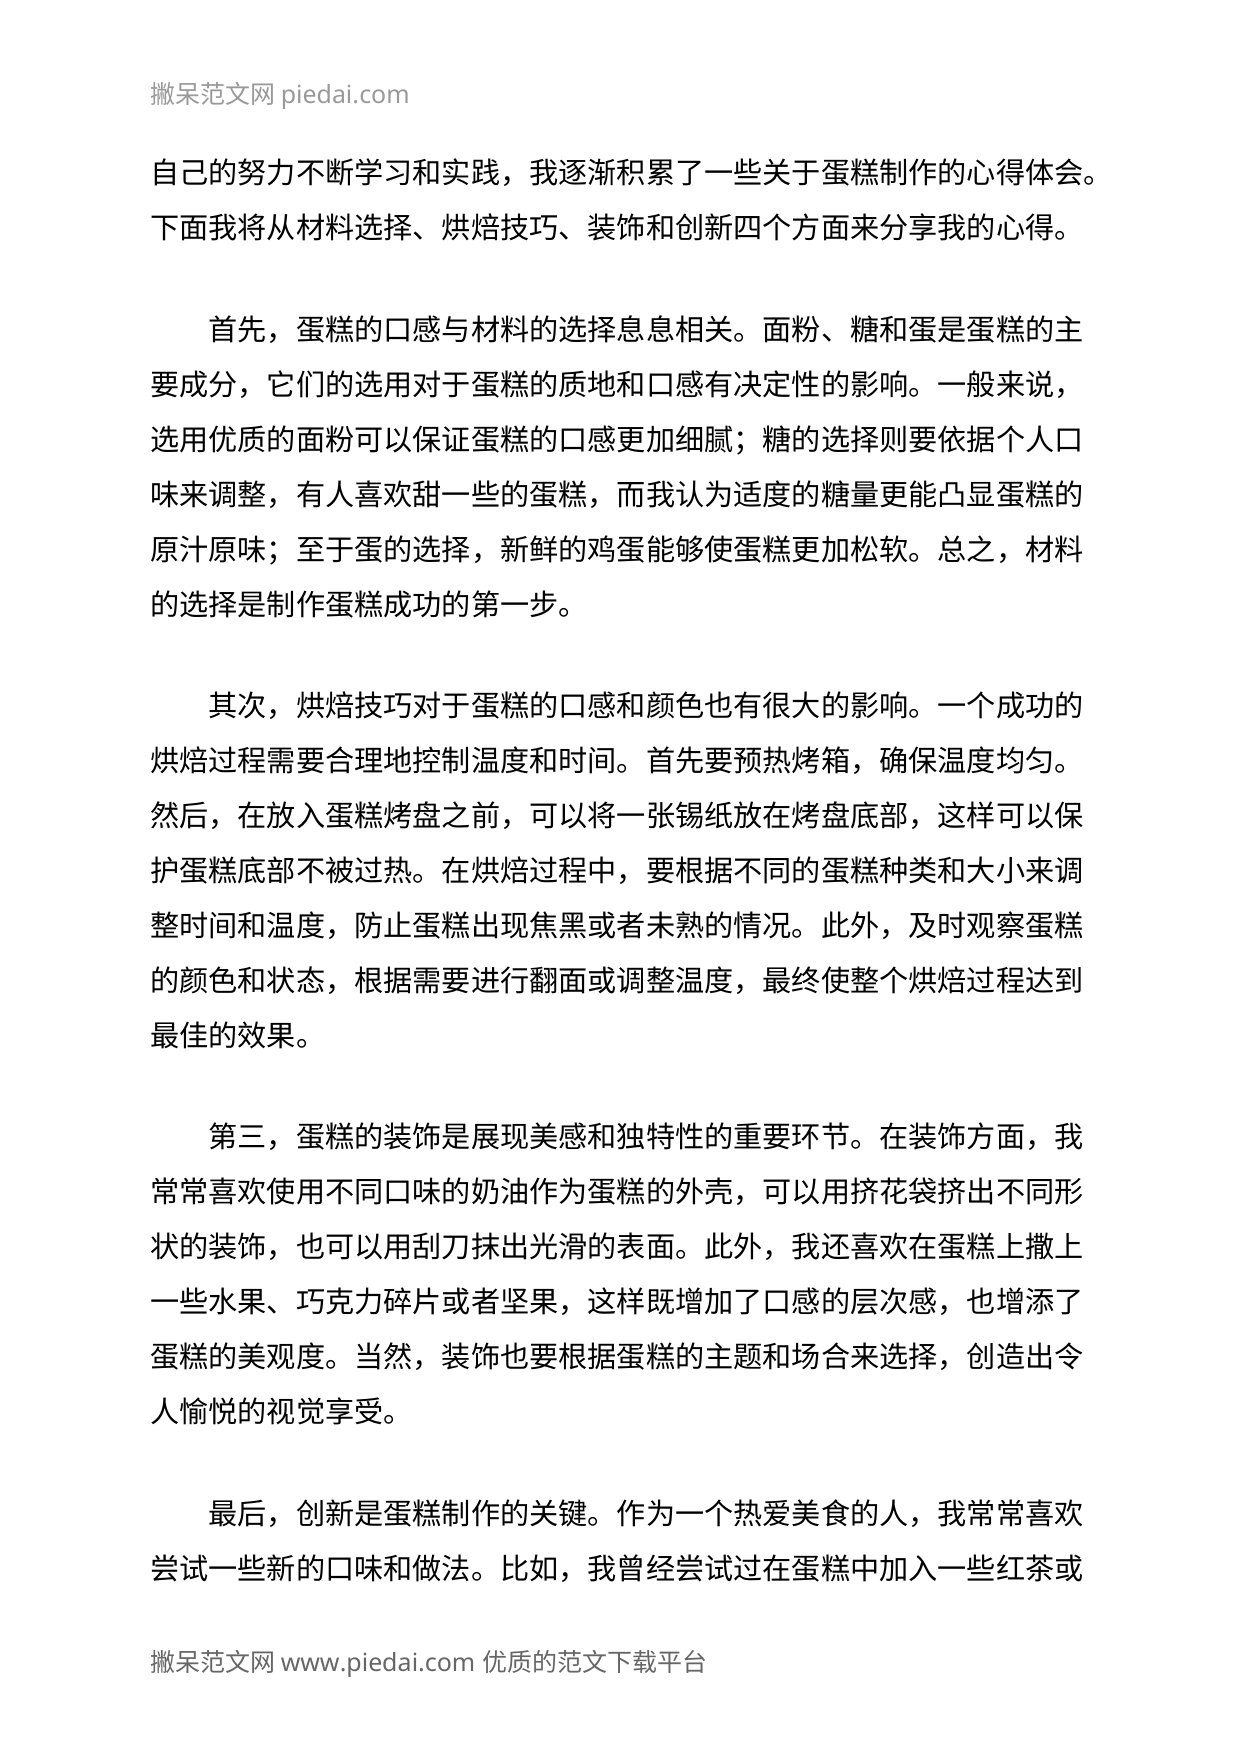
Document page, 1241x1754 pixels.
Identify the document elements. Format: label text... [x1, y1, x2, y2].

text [150, 1490, 1090, 1587]
text 第三，蛋糕的装饰是展现美感和独特性的重要环节。在装饰方面，我常常喜欢使用不同口味的奶油作为蛋糕的外壳，可以用挤花袋挤出不同形状的装饰，也可以用刮刀抹出光滑的表面。此外，我还喜欢在蛋糕上撒上一些水果、巧克力碎片或者坚果，这样既增加了口感的层次感，也增添了蛋糕的美观度。当然，装饰也要根据蛋糕的主题和场合来选择，创造出令人愉悦的视觉享受。 [150, 1114, 1090, 1431]
text 首先，蛋糕的口感与材料的选择息息相关。面粉、糖和蛋是蛋糕的主要成分，它们的选用对于蛋糕的质地和口感有决定性的影响。一般来说，选用优质的面粉可以保证蛋糕的口感更加细腻；糖的选择则要依据个人口味来调整，有人喜欢甜一些的蛋糕，而我认为适度的糖量更能凸显蛋糕的原汁原味；至于蛋的选择，新鲜的鸡蛋能够使蛋糕更加松软。总之，材料的选择是制作蛋糕成功的第一步。 [150, 307, 1090, 623]
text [150, 150, 1090, 247]
text 其次，烘焙技巧对于蛋糕的口感和颜色也有很大的影响。一个成功的烘焙过程需要合理地控制温度和时间。首先要预热烤箱，确保温度均匀。然后，在放入蛋糕烤盘之前，可以将一张锡纸放在烤盘底部，这样可以保护蛋糕底部不被过热。在烘焙过程中，要根据不同的蛋糕种类和大小来调整时间和温度，防止蛋糕出现焦黑或者未熟的情况。此外，及时观察蛋糕的颜色和状态，根据需要进行翻面或调整温度，最终使整个烘焙过程达到最佳的效果。 [150, 683, 1090, 1054]
